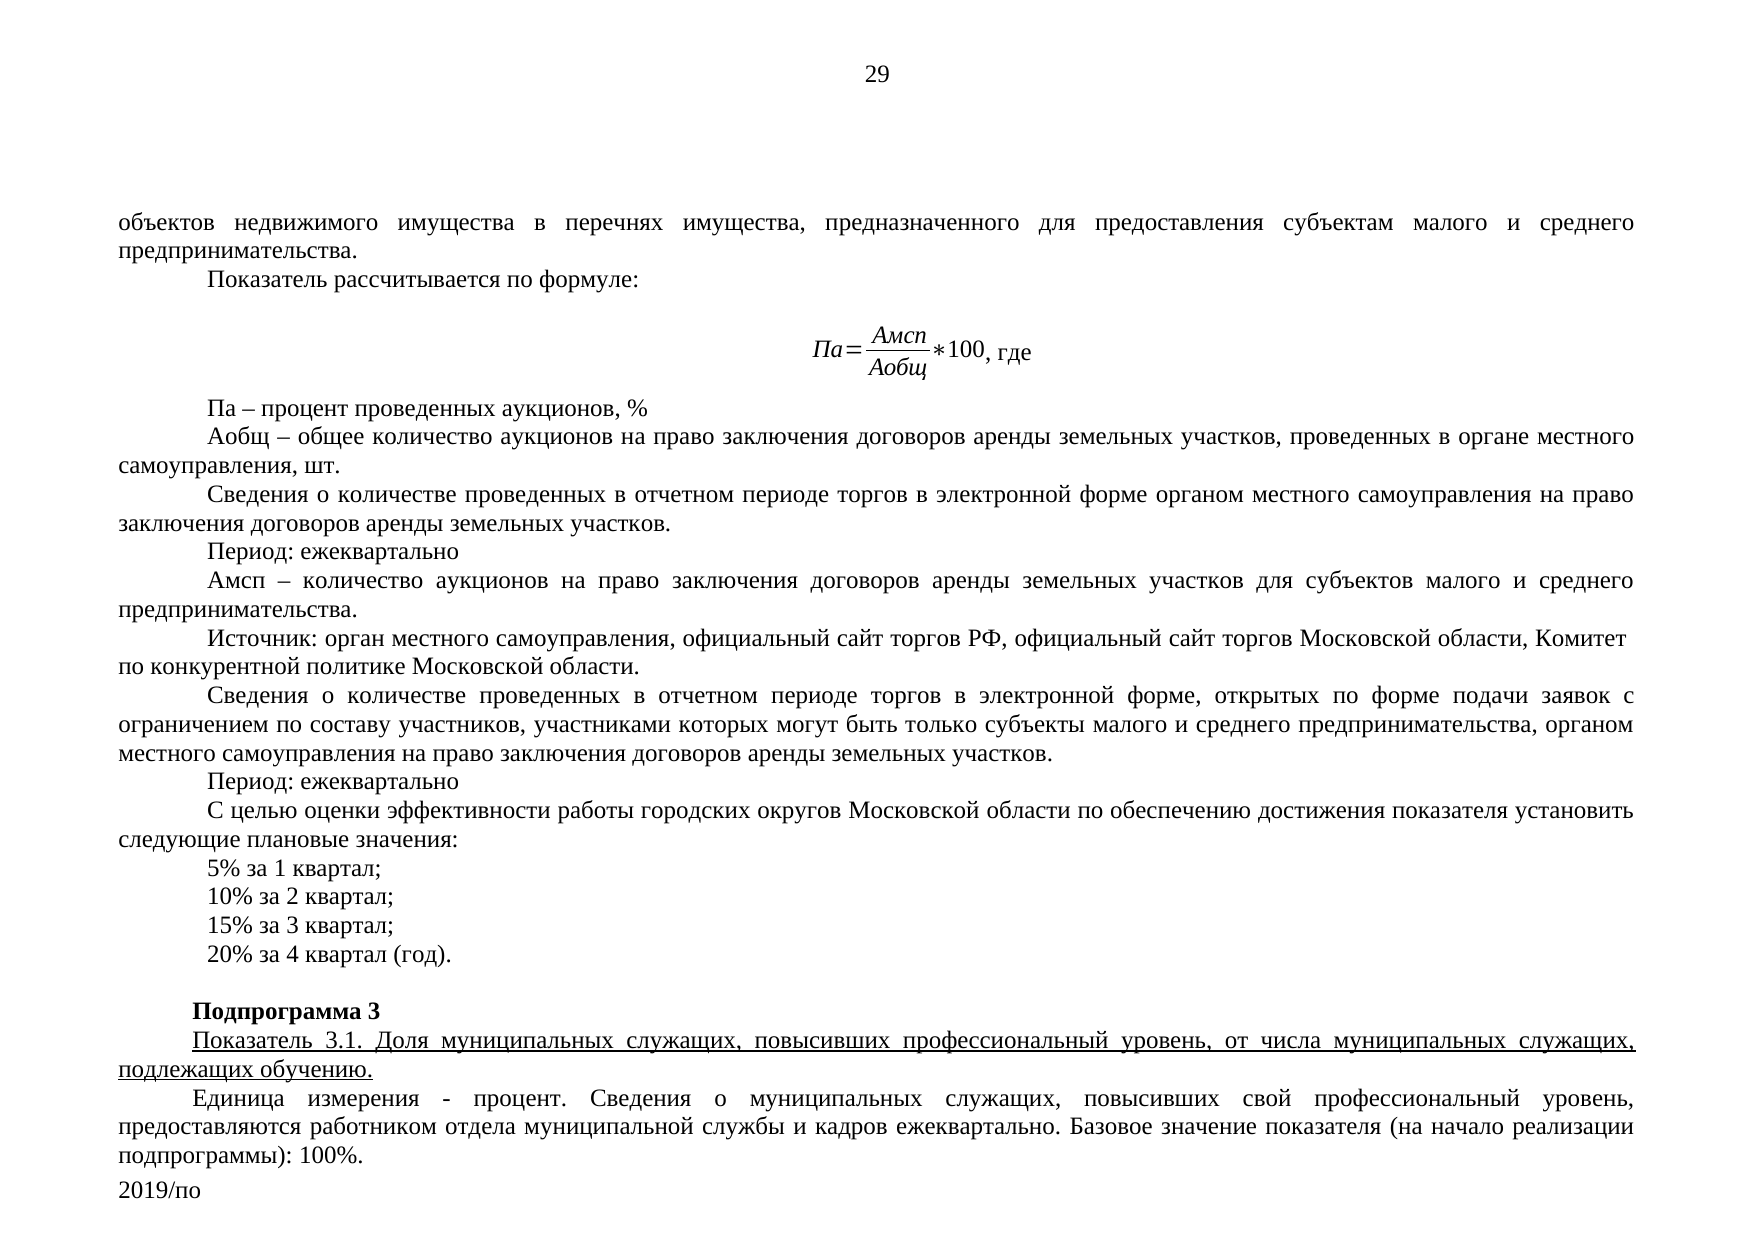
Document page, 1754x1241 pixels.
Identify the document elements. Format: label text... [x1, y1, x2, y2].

text Показатель 3.1. Доля муниципальных служащих, повысивших профессиональный уровень, от числа муниципальных служащих, подлежащих обучению. [118, 1025, 1636, 1083]
text Аобщ – общее количество аукционов на право заключения договоров аренды земельных участков, проведенных в органе местного самоуправления, шт. [118, 421, 1636, 479]
text 15% за 3 квартал; [118, 910, 1636, 939]
text Источник: орган местного самоуправления, официальный сайт торгов РФ, официальный сайт торгов Московской области, Комитет по конкурентной политике Московской области. [118, 623, 1636, 680]
text С целью оценки эффективности работы городских округов Московской области по обеспечению достижения показателя установить следующие плановые значения: [118, 795, 1636, 853]
text 5% за 1 квартал; [118, 853, 1636, 881]
text Подпрограмма 3 [118, 996, 1636, 1025]
text , где [118, 322, 1636, 381]
text Единица измерения - процент. Сведения о муниципальных служащих, повысивших свой профессиональный уровень, предоставляются работником отдела муниципальной службы и кадров ежеквартально. Базовое значение показателя (на начало реализации подпрограммы): 100%. [118, 1083, 1636, 1169]
text Сведения о количестве проведенных в отчетном периоде торгов в электронной форме, открытых по форме подачи заявок с ограничением по составу участников, участниками которых могут быть только субъекты малого и среднего предпринимательства, органом местного самоуправления на право заключения договоров аренды земельных участков. [118, 680, 1636, 766]
text 20% за 4 квартал (год). [118, 939, 1636, 968]
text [118, 207, 1636, 264]
text 10% за 2 квартал; [118, 881, 1636, 910]
text Сведения о количестве проведенных в отчетном периоде торгов в электронной форме органом местного самоуправления на право заключения договоров аренды земельных участков. [118, 479, 1636, 536]
text Показатель рассчитывается по формуле: [118, 264, 1636, 293]
text Па – процент проведенных аукционов, % [118, 393, 1636, 421]
text Период: ежеквартально [118, 536, 1636, 565]
text Амсп – количество аукционов на право заключения договоров аренды земельных участков для субъектов малого и среднего предпринимательства. [118, 565, 1636, 623]
text Период: ежеквартально [118, 766, 1636, 795]
